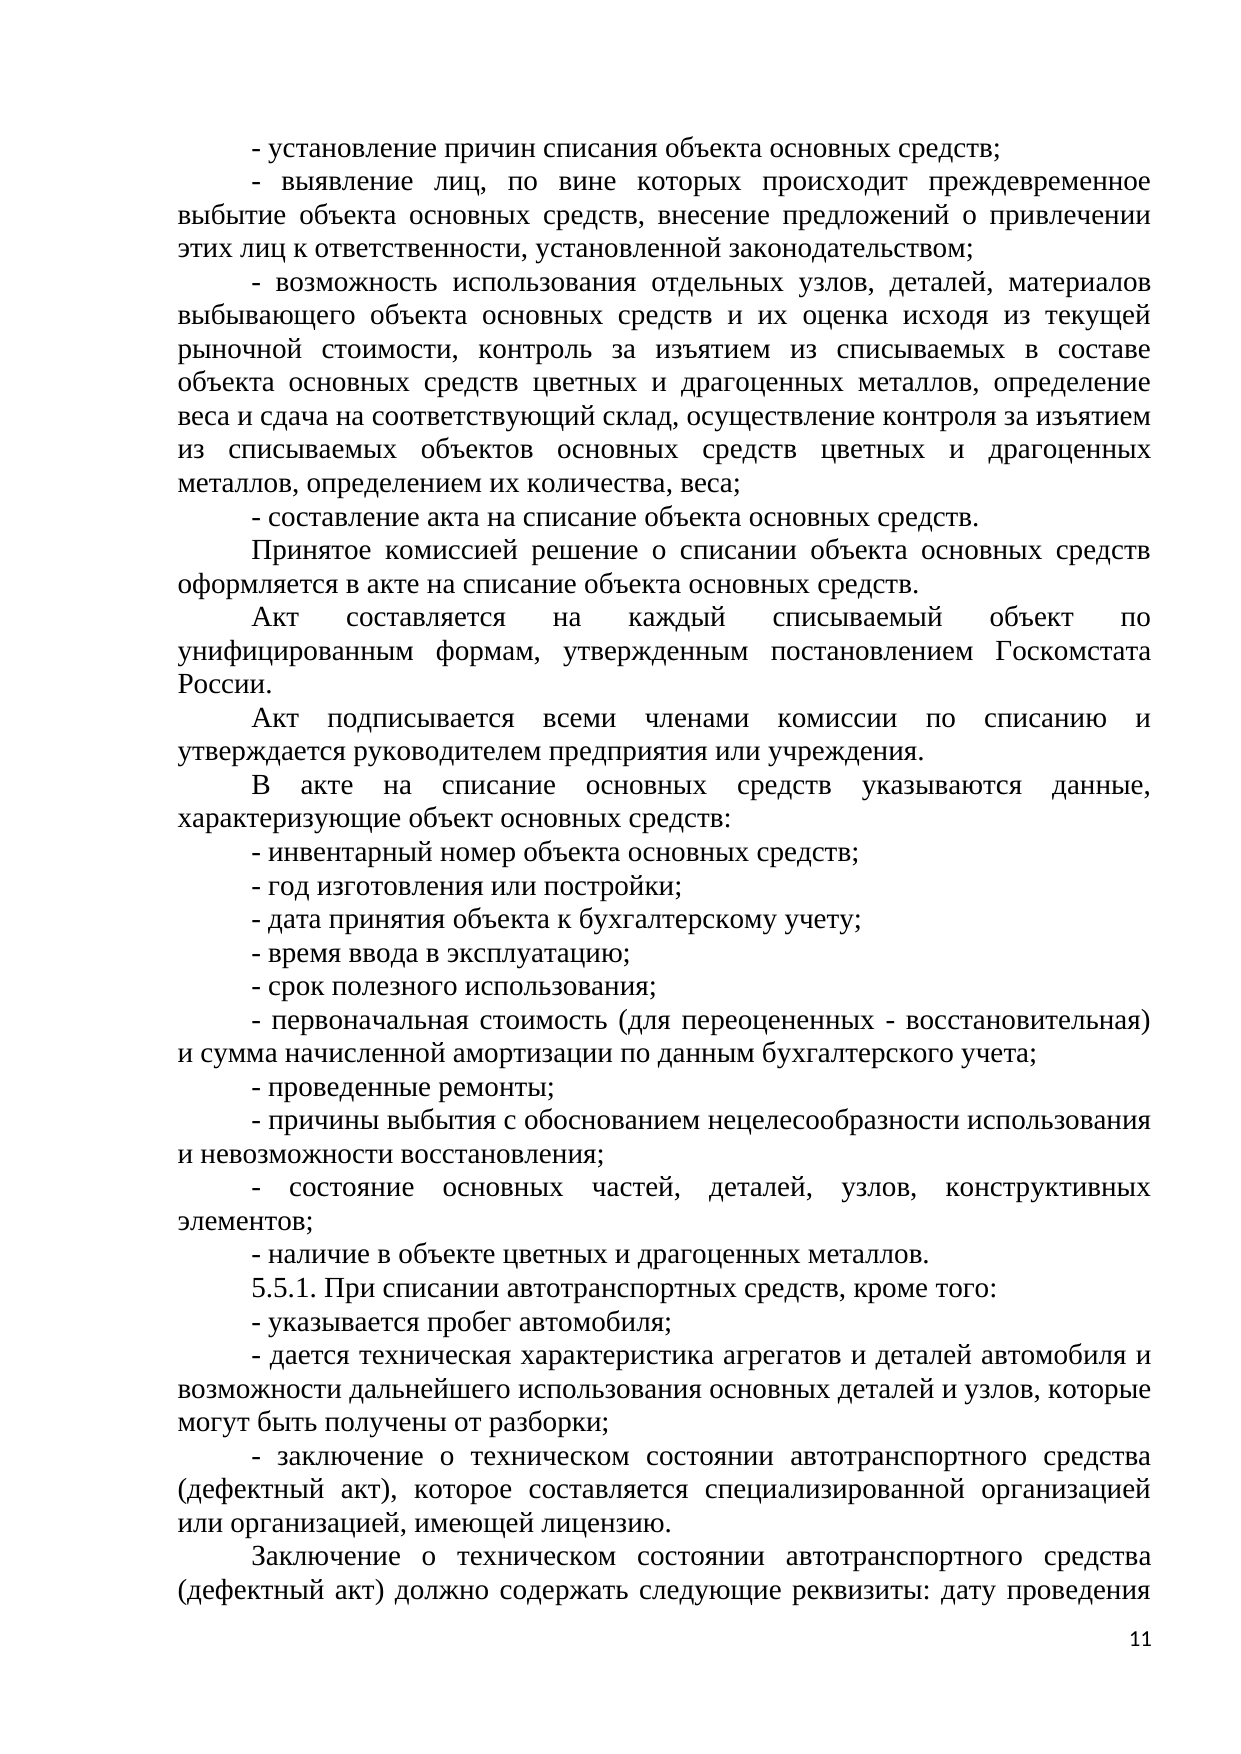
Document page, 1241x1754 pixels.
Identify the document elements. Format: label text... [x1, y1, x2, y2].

text - наличие в объекте цветных и драгоценных металлов. [177, 1237, 1152, 1270]
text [177, 1538, 1152, 1606]
text - возможность использования отдельных узлов, деталей, материалов выбывающего объекта основных средств и их оценка исходя из текущей рыночной стоимости, контроль за изъятием из списываемых в составе объекта основных средств цветных и драгоценных металлов, определение веса и сдача на соответствующий склад, осуществление контроля за изъятием из списываемых объектов основных средств цветных и драгоценных металлов, определением их количества, веса; [177, 264, 1152, 499]
text - указывается пробег автомобиля; [177, 1304, 1152, 1337]
text 5.5.1. При списании автотранспортных средств, кроме того: [177, 1270, 1152, 1304]
text - срок полезного использования; [177, 968, 1152, 1002]
text - первоначальная стоимость (для переоцененных - восстановительная) и сумма начисленной амортизации по данным бухгалтерского учета; [177, 1002, 1152, 1069]
text - выявление лиц, по вине которых происходит преждевременное выбытие объекта основных средств, внесение предложений о привлечении этих лиц к ответственности, установленной законодательством; [177, 163, 1152, 264]
text - состояние основных частей, деталей, узлов, конструктивных элементов; [177, 1169, 1152, 1237]
text - проведенные ремонты; [177, 1069, 1152, 1102]
text - составление акта на списание объекта основных средств. [177, 499, 1152, 532]
text - время ввода в эксплуатацию; [177, 935, 1152, 968]
text Принятое комиссией решение о списании объекта основных средств оформляется в акте на списание объекта основных средств. [177, 532, 1152, 599]
text - установление причин списания объекта основных средств; [177, 130, 1152, 163]
text - заключение о техническом состоянии автотранспортного средства (дефектный акт), которое составляется специализированной организацией или организацией, имеющей лицензию. [177, 1438, 1152, 1538]
text - причины выбытия с обоснованием нецелесообразности использования и невозможности восстановления; [177, 1102, 1152, 1169]
text Акт подписывается всеми членами комиссии по списанию и утверждается руководителем предприятия или учреждения. [177, 700, 1152, 767]
text Акт составляется на каждый списываемый объект по унифицированным формам, утвержденным постановлением Госкомстата России. [177, 599, 1152, 700]
text - год изготовления или постройки; [177, 868, 1152, 901]
text - дается техническая характеристика агрегатов и деталей автомобиля и возможности дальнейшего использования основных деталей и узлов, которые могут быть получены от разборки; [177, 1337, 1152, 1438]
text В акте на списание основных средств указываются данные, характеризующие объект основных средств: [177, 767, 1152, 834]
text - инвентарный номер объекта основных средств; [177, 834, 1152, 868]
text - дата принятия объекта к бухгалтерскому учету; [177, 901, 1152, 935]
